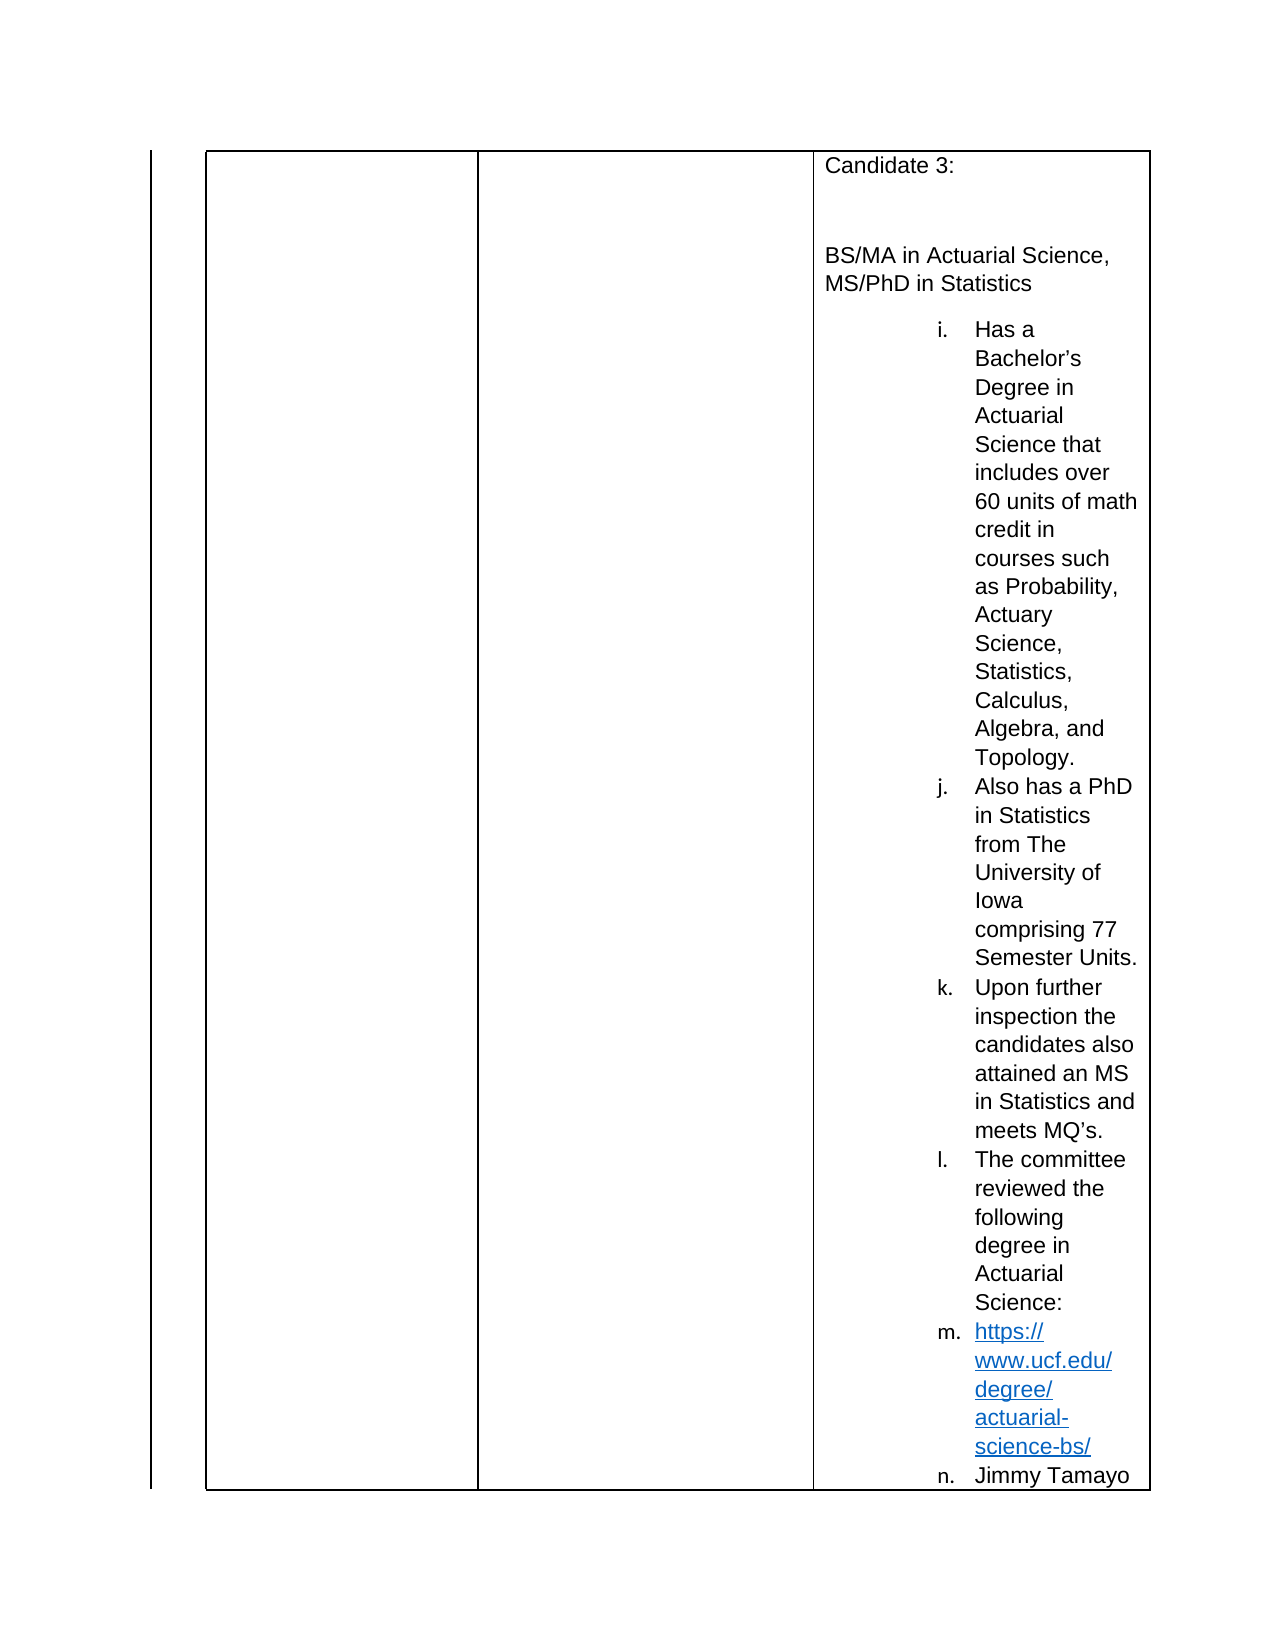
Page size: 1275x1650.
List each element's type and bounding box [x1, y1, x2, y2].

table_cell [479, 152, 813, 1489]
table_cell [152, 150, 206, 1489]
table_cell [207, 152, 477, 1489]
table_cell [814, 152, 1149, 1489]
